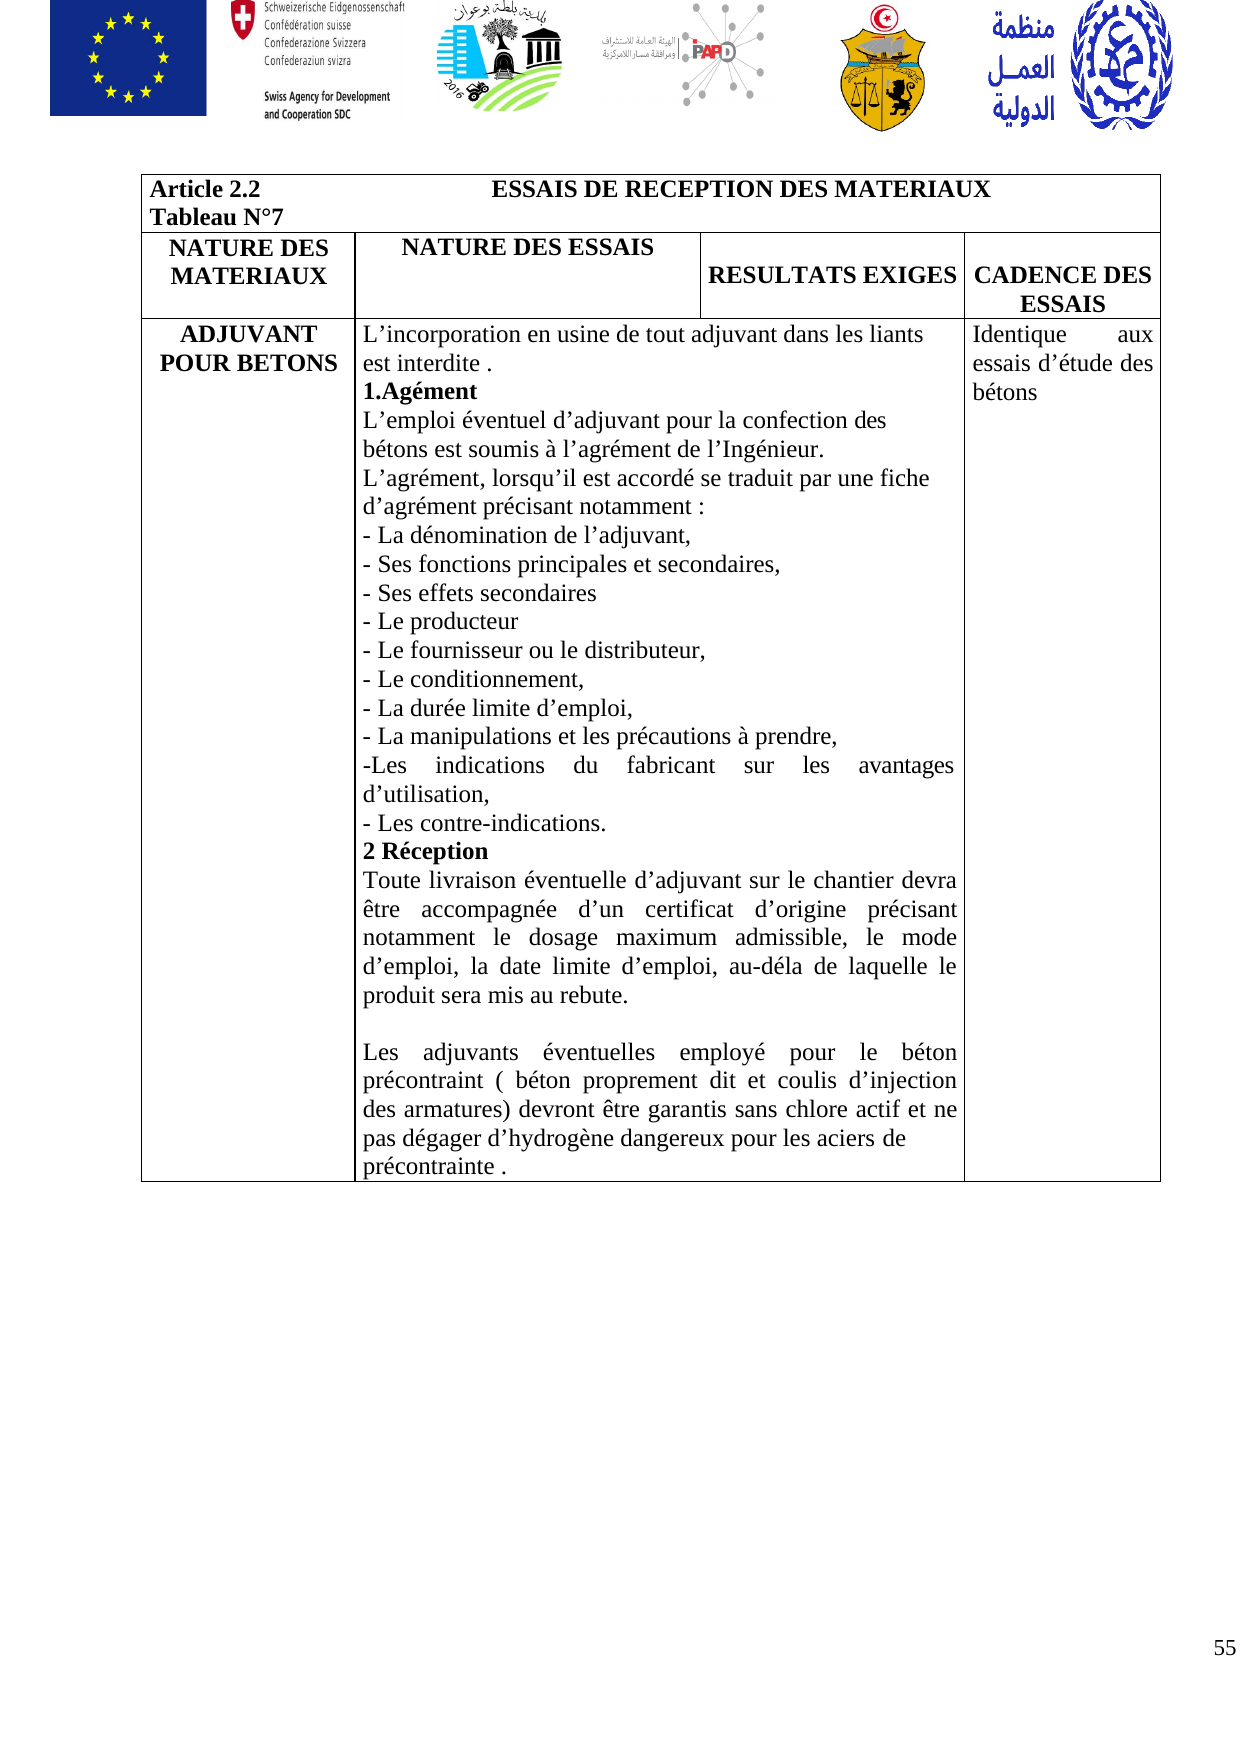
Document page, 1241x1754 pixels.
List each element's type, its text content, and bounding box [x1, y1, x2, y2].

picture [436, 0, 562, 111]
table_cell NATURE DES ESSAIS [356, 233, 700, 318]
table_cell CADENCE DES ESSAIS [965, 233, 1160, 318]
table_cell NATURE DES MATERIAUX [142, 233, 354, 318]
picture [592, 0, 776, 111]
table_cell RESULTATS EXIGES [701, 233, 964, 318]
picture [988, 0, 1173, 130]
table_cell L’incorporation en usine de tout adjuvant dans les liants est interdite . 1.Agément L’emploi éventuel d’adjuvant pour la confection des bétons est soumis à l’agrément de l’Ingénieur. L’agrément, lorsqu’il est accordé se traduit par une fiche d’agrément précisant notamment : La dénomination de l’adjuvant, Ses fonctions principales et secondaires, Ses effets secondaires Le producteur Le fournisseur ou le distributeur, Le conditionnement, La durée limite d’emploi, La manipulations et les précautions à prendre, -Les indications du fabricant sur les avantages d’utilisation, Les contre-indications. 2 Réception Toute livraison éventuelle d’adjuvant sur le chantier devra être accompagnée d’un certificat d’origine précisant notamment le dosage maximum admissible, le mode d’emploi, la date limite d’emploi, au-déla de laquelle le produit sera mis au rebute. Les adjuvants éventuelles employé pour le béton précontraint ( béton proprement dit et coulis d’injection des armatures) devront être garantis sans chlore actif et ne pas dégager d’hydrogène dangereux pour les aciers de précontrainte . [356, 319, 964, 1181]
picture [808, 0, 956, 136]
picture [231, 0, 405, 121]
table_cell ADJUVANT POUR BETONS [142, 319, 354, 1181]
table_header Article 2.2 ESSAIS DE RECEPTION DES MATERIAUX Tableau N°7 [142, 175, 1160, 232]
picture [436, 60, 453, 64]
table_cell Identique aux essais d’étude des bétons [965, 319, 1160, 1181]
